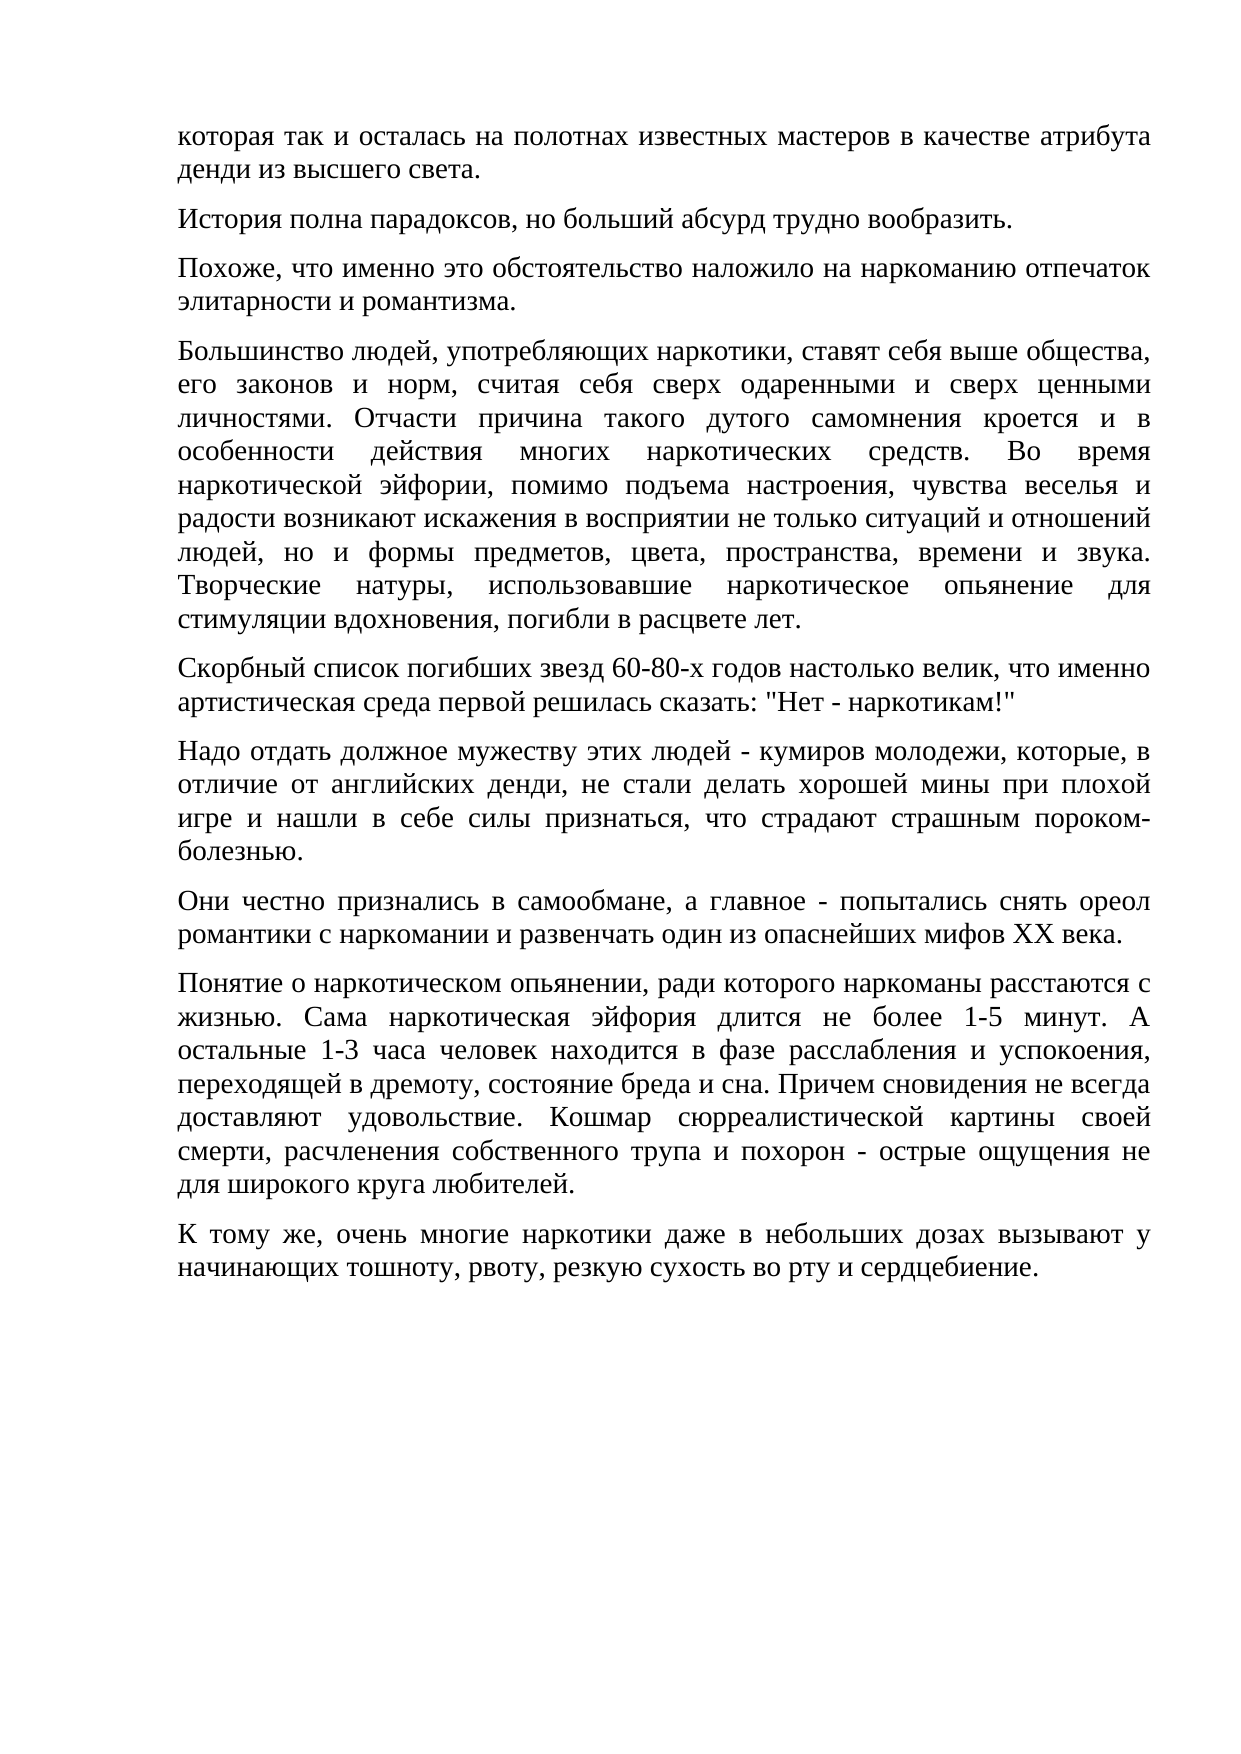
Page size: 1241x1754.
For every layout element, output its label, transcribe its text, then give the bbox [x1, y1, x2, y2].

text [177, 118, 1152, 185]
text Большинство людей, употребляющих наркотики, ставят себя выше общества, его законов и норм, считая себя сверх одаренными и сверх ценными личностями. Отчасти причина такого дутого самомнения кроется и в особенности действия многих наркотических средств. Во время наркотической эйфории, помимо подъема настроения, чувства веселья и радости возникают искажения в восприятии не только ситуаций и отношений людей, но и формы предметов, цвета, пространства, времени и звука. Творческие натуры, использовавшие наркотическое опьянение для стимуляции вдохновения, погибли в расцвете лет. [177, 333, 1152, 634]
text История полна парадоксов, но больший абсурд трудно вообразить. [177, 201, 1152, 234]
text Понятие о наркотическом опьянении, ради которого наркоманы расстаются с жизнью. Сама наркотическая эйфория длится не более 1-5 минут. А остальные 1-3 часа человек находится в фазе расслабления и успокоения, переходящей в дремоту, состояние бреда и сна. Причем сновидения не всегда доставляют удовольствие. Кошмар сюрреалистической картины своей смерти, расчленения собственного трупа и похорон - острые ощущения не для широкого круга любителей. [177, 965, 1152, 1200]
text Надо отдать должное мужеству этих людей - кумиров молодежи, которые, в отличие от английских денди, не стали делать хорошей мины при плохой игре и нашли в себе силы признаться, что страдают страшным пороком-болезнью. [177, 733, 1152, 867]
text Скорбный список погибших звезд 60-80-х годов настолько велик, что именно артистическая среда первой решилась сказать: "Нет - наркотикам!" [177, 650, 1152, 717]
text К тому же, очень многие наркотики даже в небольших дозах вызывают у начинающих тошноту, рвоту, резкую сухость во рту и сердцебиение. [177, 1216, 1152, 1283]
text Они честно признались в самообмане, а главное - попытались снять ореол романтики с наркомании и развенчать один из опаснейших мифов XX века. [177, 883, 1152, 950]
text Похоже, что именно это обстоятельство наложило на наркоманию отпечаток элитарности и романтизма. [177, 250, 1152, 317]
